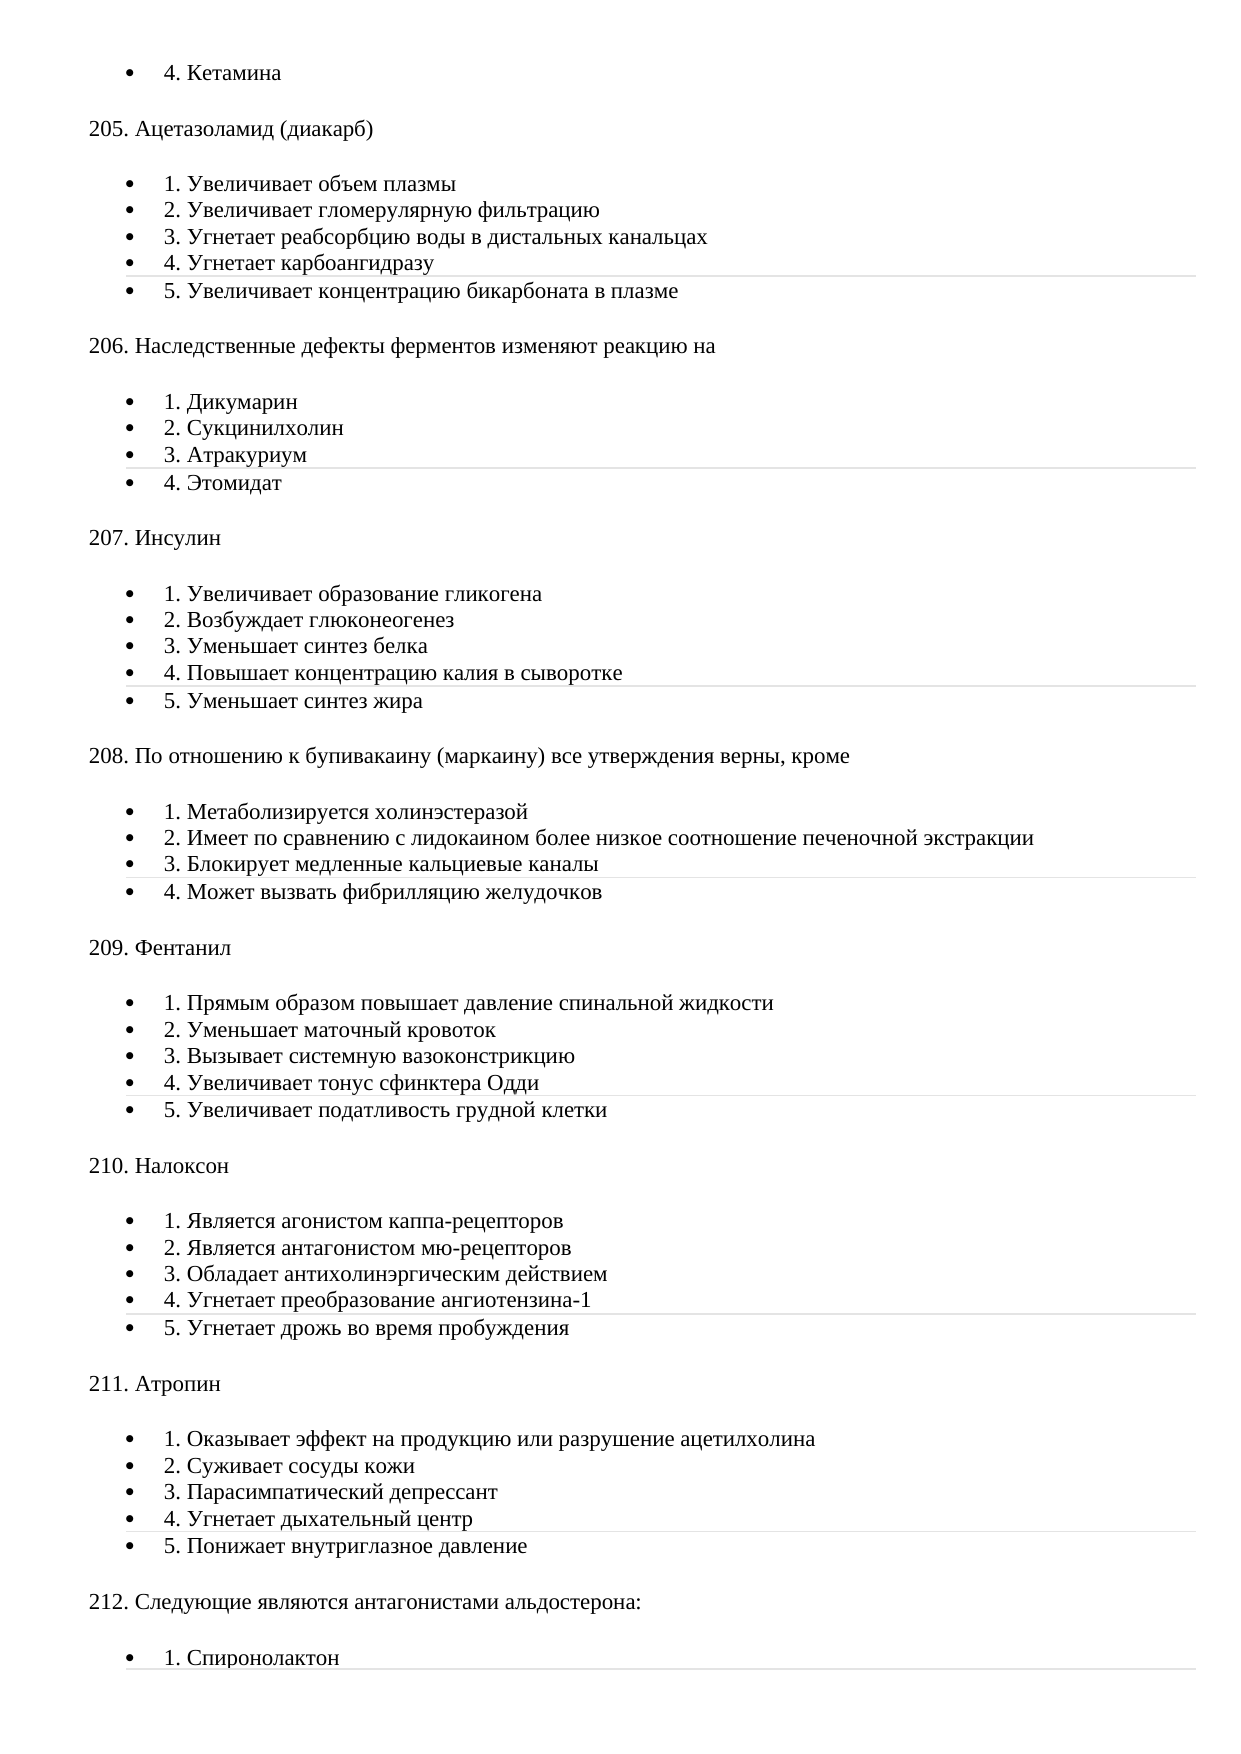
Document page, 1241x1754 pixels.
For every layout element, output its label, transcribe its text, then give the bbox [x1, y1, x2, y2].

list 1. Оказывает эффект на продукцию или разрушение ацетилхолина [126, 1426, 1196, 1452]
list 2. Является антагонистом мю-рецепторов [126, 1234, 1196, 1260]
list 1. Дикумарин [126, 388, 1196, 414]
list 1. Прямым образом повышает давление спинальной жидкости [126, 989, 1196, 1016]
list 1. Увеличивает объем плазмы [126, 170, 1196, 196]
list 3. Уменьшает синтез белка [126, 632, 1196, 659]
list 1. Спиронолактон [126, 1643, 1196, 1668]
list 5. Увеличивает податливость грудной клетки [126, 1096, 1196, 1123]
list 5. Угнетает дрожь во время пробуждения [126, 1315, 1196, 1341]
list 4. Угнетает преобразование ангиотензина-1 [126, 1287, 1196, 1313]
text 212. Следующие являются антагонистами альдостерона: [89, 1588, 1196, 1614]
list 3. Вызывает системную вазоконстрикцию [126, 1042, 1196, 1068]
text 210. Налоксон [89, 1152, 1196, 1178]
text 207. Инсулин [89, 524, 1196, 551]
list 3. Парасимпатический депрессант [126, 1478, 1196, 1504]
list 1. Метаболизируется холинэстеразой [126, 798, 1196, 824]
list 2. Имеет по сравнению с лидокаином более низкое соотношение печеночной экстракции [126, 824, 1196, 851]
text 208. По отношению к бупивакаину (маркаину) все утверждения верны, кроме [89, 742, 1196, 769]
list 5. Уменьшает синтез жира [126, 687, 1196, 713]
list 4. Увеличивает тонус сфинктера Одди [126, 1068, 1196, 1095]
list 4. Угнетает карбоангидразу [126, 249, 1196, 275]
list 2. Увеличивает гломерулярную фильтрацию [126, 196, 1196, 223]
text 209. Фентанил [89, 934, 1196, 960]
list 3. Атракуриум [126, 441, 1196, 467]
text 206. Наследственные дефекты ферментов изменяют реакцию на [89, 333, 1196, 359]
list 2. Суживает сосуды кожи [126, 1452, 1196, 1478]
list 3. Блокирует медленные кальциевые каналы [126, 851, 1196, 877]
list 5. Понижает внутриглазное давление [126, 1532, 1196, 1559]
list 4. Кетамина [126, 59, 1196, 85]
list 3. Угнетает реабсорбцию воды в дистальных канальцах [126, 223, 1196, 249]
list 1. Является агонистом каппа-рецепторов [126, 1207, 1196, 1234]
text 211. Атропин [89, 1370, 1196, 1396]
list 4. Угнетает дыхательный центр [126, 1504, 1196, 1531]
text 205. Ацетазоламид (диакарб) [89, 114, 1196, 141]
list 4. Может вызвать фибрилляцию желудочков [126, 878, 1196, 905]
list 5. Увеличивает концентрацию бикарбоната в плазме [126, 277, 1196, 303]
list 2. Возбуждает глюконеогенез [126, 606, 1196, 632]
list 4. Этомидат [126, 469, 1196, 495]
list 1. Увеличивает образование гликогена [126, 580, 1196, 606]
list 2. Уменьшает маточный кровоток [126, 1016, 1196, 1042]
list 2. Сукцинилхолин [126, 414, 1196, 441]
list 3. Обладает антихолинэргическим действием [126, 1260, 1196, 1287]
list 4. Повышает концентрацию калия в сыворотке [126, 659, 1196, 685]
